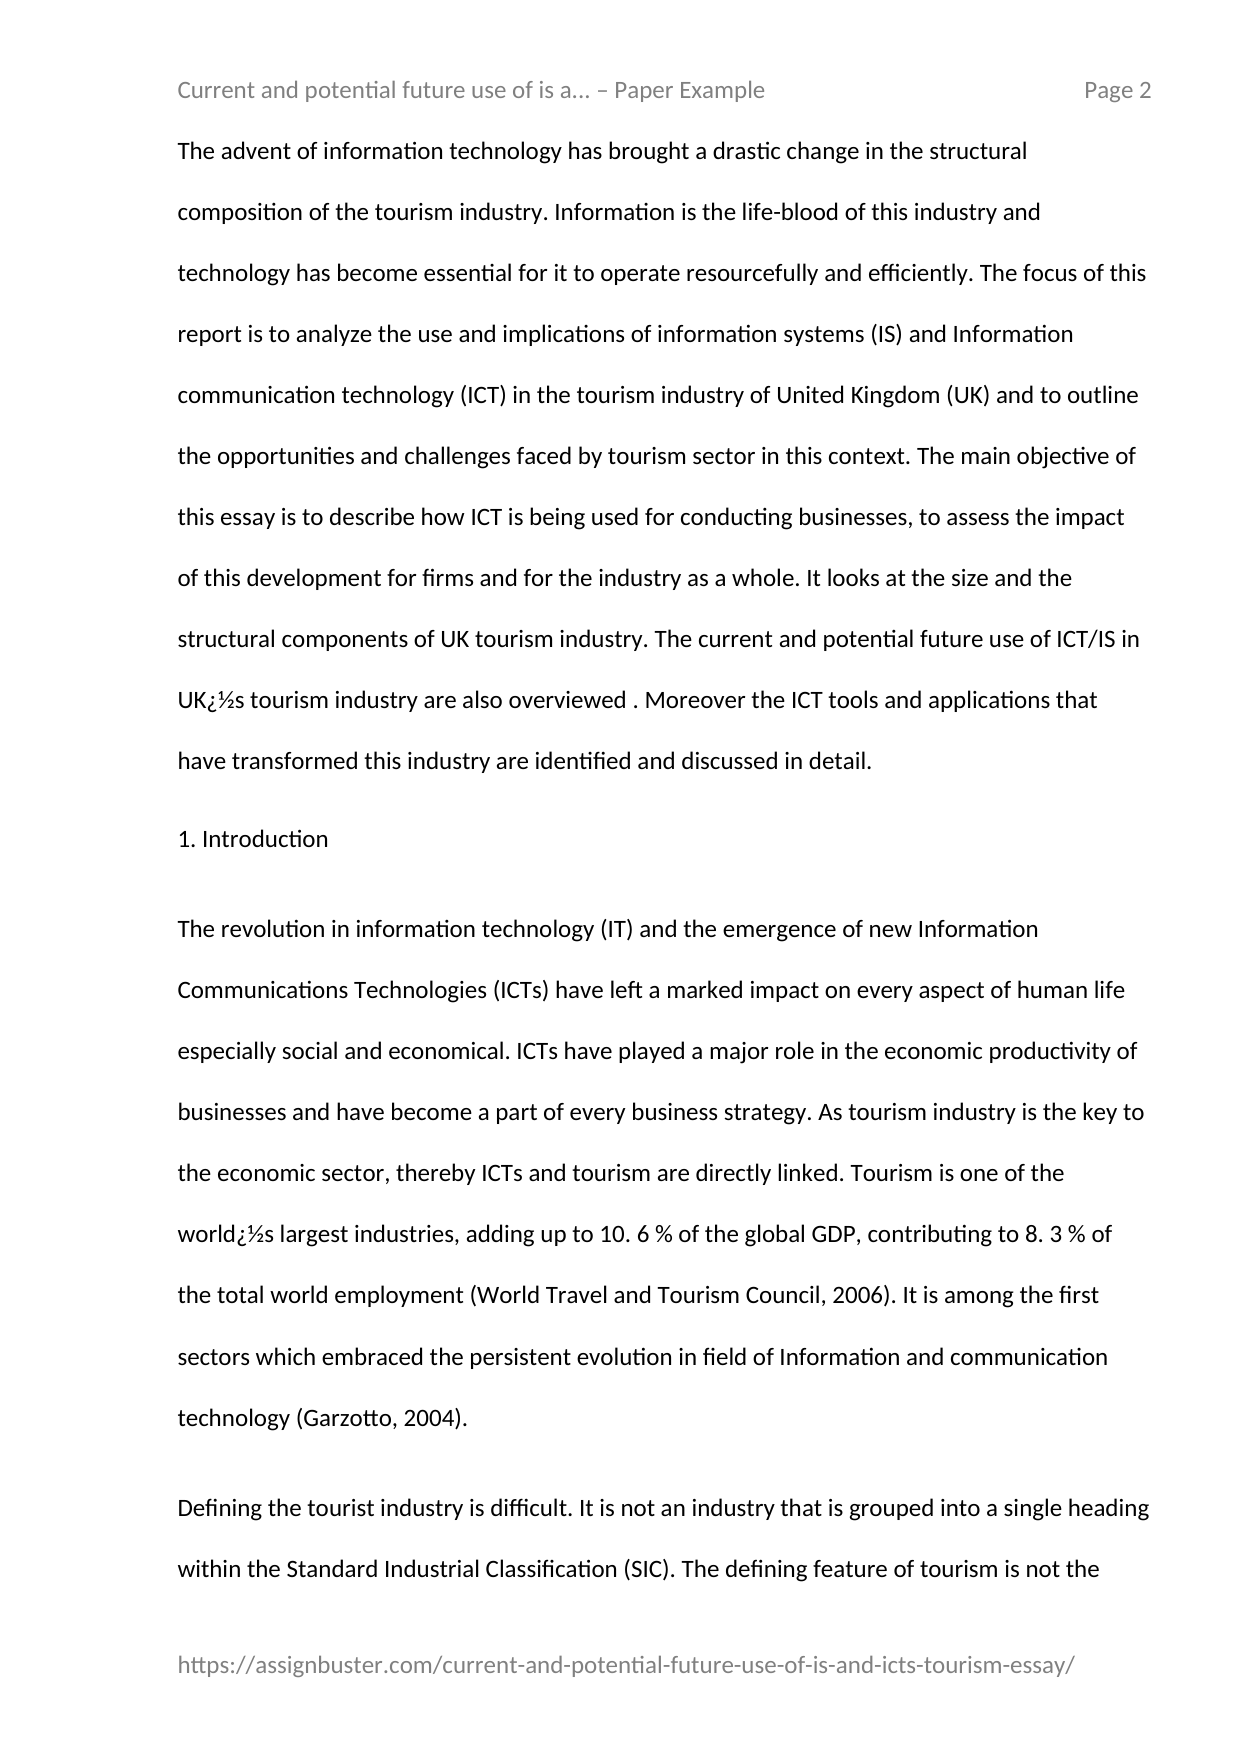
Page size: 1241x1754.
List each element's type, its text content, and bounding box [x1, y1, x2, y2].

text The advent of information technology has brought a drastic change in the structural composition of the tourism industry. Information is the life-blood of this industry and technology has become essential for it to operate resourcefully and efficiently. The focus of this report is to analyze the use and implications of information systems (IS) and Information communication technology (ICT) in the tourism industry of United Kingdom (UK) and to outline the opportunities and challenges faced by tourism sector in this context. The main objective of this essay is to describe how ICT is being used for conducting businesses, to assess the impact of this development for firms and for the industry as a whole. It looks at the size and the structural components of UK tourism industry. The current and potential future use of ICT/IS in UK¿½s tourism industry are also overviewed . Moreover the ICT tools and applications that have transformed this industry are identified and discussed in detail. [177, 135, 1152, 776]
text 1. Introduction [177, 823, 1152, 853]
text The revolution in information technology (IT) and the emergence of new Information Communications Technologies (ICTs) have left a marked impact on every aspect of human life especially social and economical. ICTs have played a major role in the economic productivity of businesses and have become a part of every business strategy. As tourism industry is the key to the economic sector, thereby ICTs and tourism are directly linked. Tourism is one of the world¿½s largest industries, adding up to 10. 6 % of the global GDP, contributing to 8. 3 % of the total world employment (World Travel and Tourism Council, 2006). It is among the first sectors which embraced the persistent evolution in field of Information and communication technology (Garzotto, 2004). [177, 913, 1152, 1432]
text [177, 1492, 1152, 1584]
